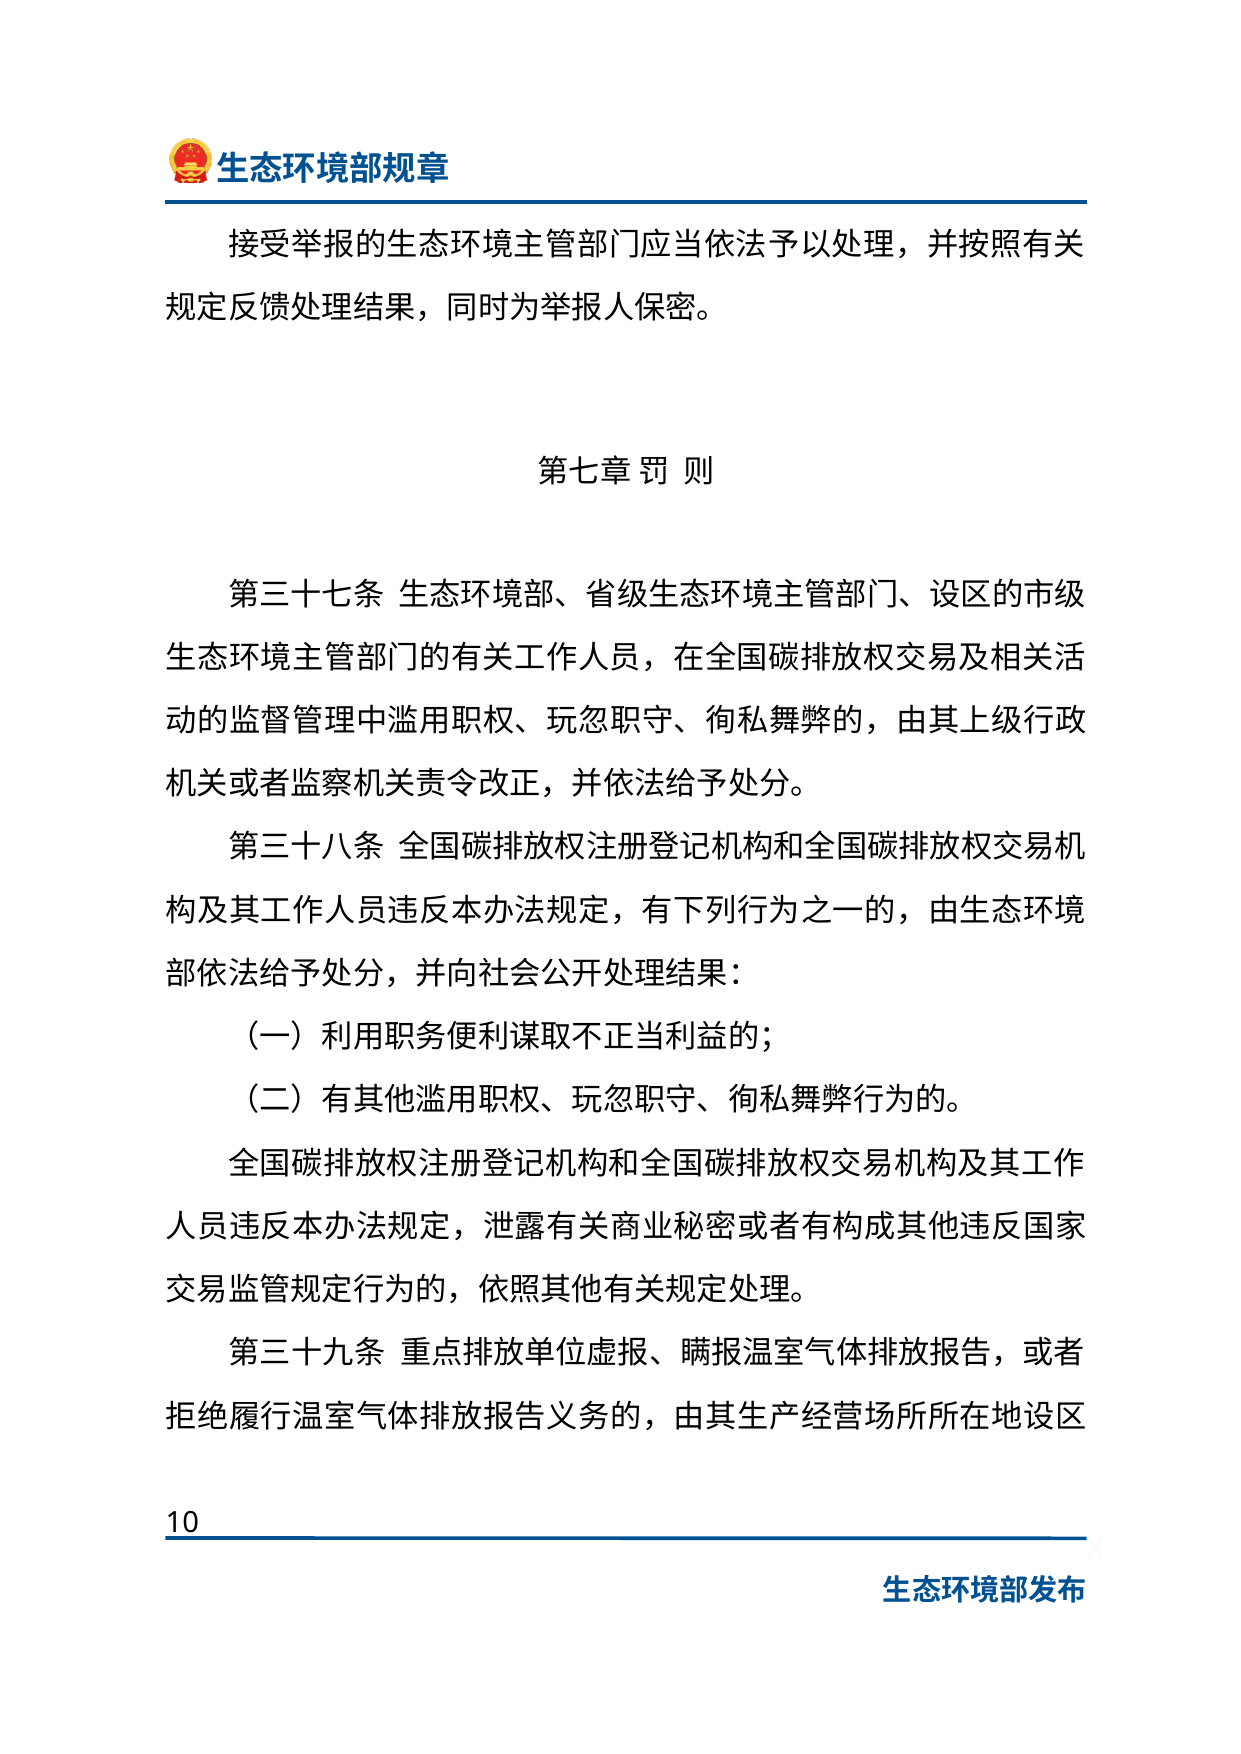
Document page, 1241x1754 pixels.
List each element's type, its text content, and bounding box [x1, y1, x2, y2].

text 接受举报的生态环境主管部门应当依法予以处理，并按照有关规定反馈处理结果，同时为举报人保密。 [165, 219, 1087, 327]
text （一）利用职务便利谋取不正当利益的； [165, 1011, 1087, 1057]
list 罚 则 [165, 446, 1087, 491]
picture [165, 136, 216, 187]
text 全国碳排放权注册登记机构和全国碳排放权交易机构及其工作人员违反本办法规定，泄露有关商业秘密或者有构成其他违反国家交易监管规定行为的，依照其他有关规定处理。 [165, 1138, 1087, 1309]
text 第三十八条 全国碳排放权注册登记机构和全国碳排放权交易机构及其工作人员违反本办法规定，有下列行为之一的，由生态环境部依法给予处分，并向社会公开处理结果： [165, 822, 1087, 993]
text 第三十七条 生态环境部、省级生态环境主管部门、设区的市级生态环境主管部门的有关工作人员，在全国碳排放权交易及相关活动的监督管理中滥用职权、玩忽职守、徇私舞弊的，由其上级行政机关或者监察机关责令改正，并依法给予处分。 [165, 569, 1087, 804]
text （二）有其他滥用职权、玩忽职守、徇私舞弊行为的。 [165, 1074, 1087, 1120]
